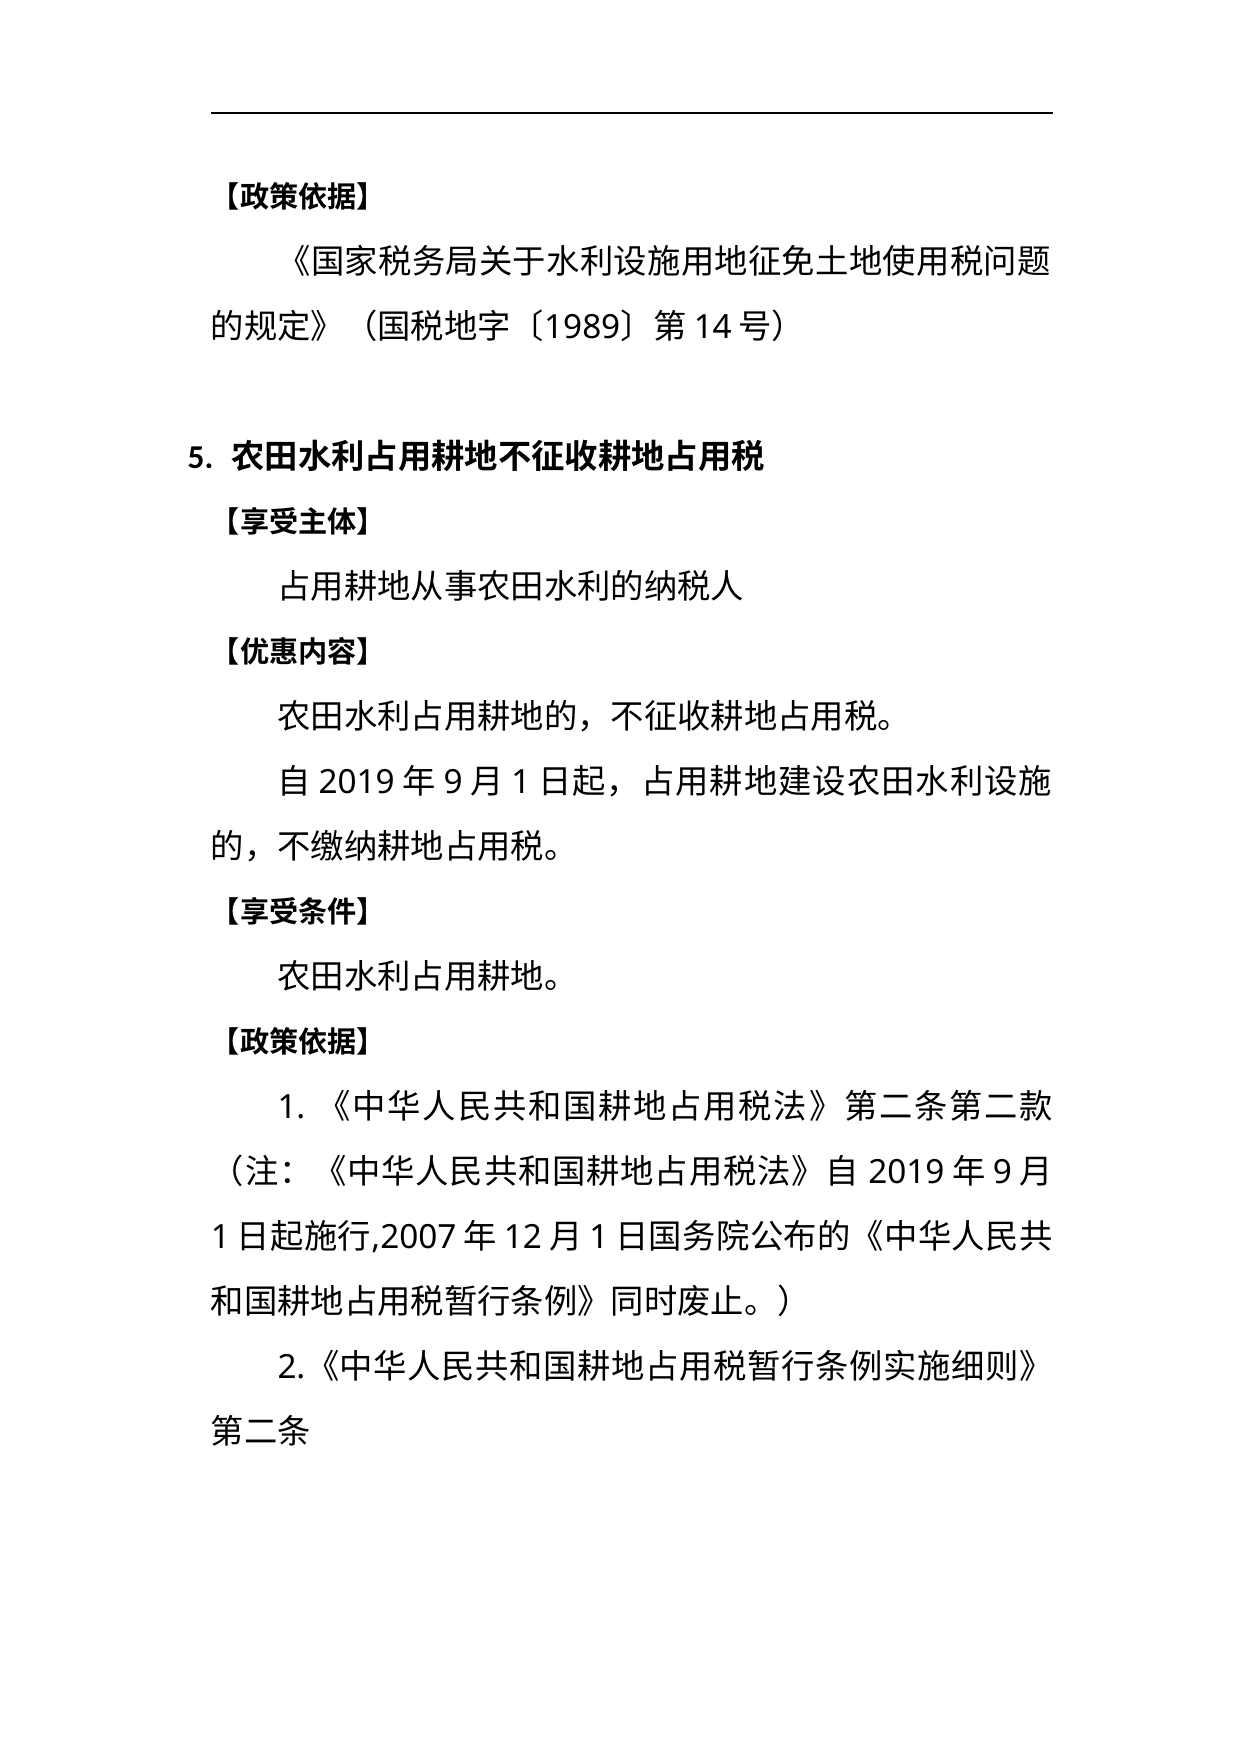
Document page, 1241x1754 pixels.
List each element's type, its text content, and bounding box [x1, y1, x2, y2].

subtitle 【政策依据】 [211, 162, 1053, 227]
subtitle 【优惠内容】 [211, 617, 1053, 682]
text 农田水利占用耕地。 [211, 942, 1053, 1007]
subtitle 【享受主体】 [211, 487, 1053, 552]
subtitle 农田水利占用耕地不征收耕地占用税 [187, 422, 1053, 487]
subtitle 【享受条件】 [211, 877, 1053, 942]
subtitle 【政策依据】 [211, 1007, 1053, 1072]
text 2.《中华人民共和国耕地占用税暂行条例实施细则》第二条 [211, 1332, 1053, 1462]
text 《国家税务局关于水利设施用地征免土地使用税问题的规定》（国税地字〔1989〕第14号） [211, 227, 1053, 357]
text 占用耕地从事农田水利的纳税人 [211, 552, 1053, 617]
text 1. 《中华人民共和国耕地占用税法》第二条第二款（注：《中华人民共和国耕地占用税法》自起施行,国务院公布的《中华人民共和国耕地占用税暂行条例》同时废止。） [211, 1072, 1053, 1332]
text 自，占用耕地建设农田水利设施的，不缴纳耕地占用税。 [211, 747, 1053, 877]
text 农田水利占用耕地的，不征收耕地占用税。 [211, 682, 1053, 747]
